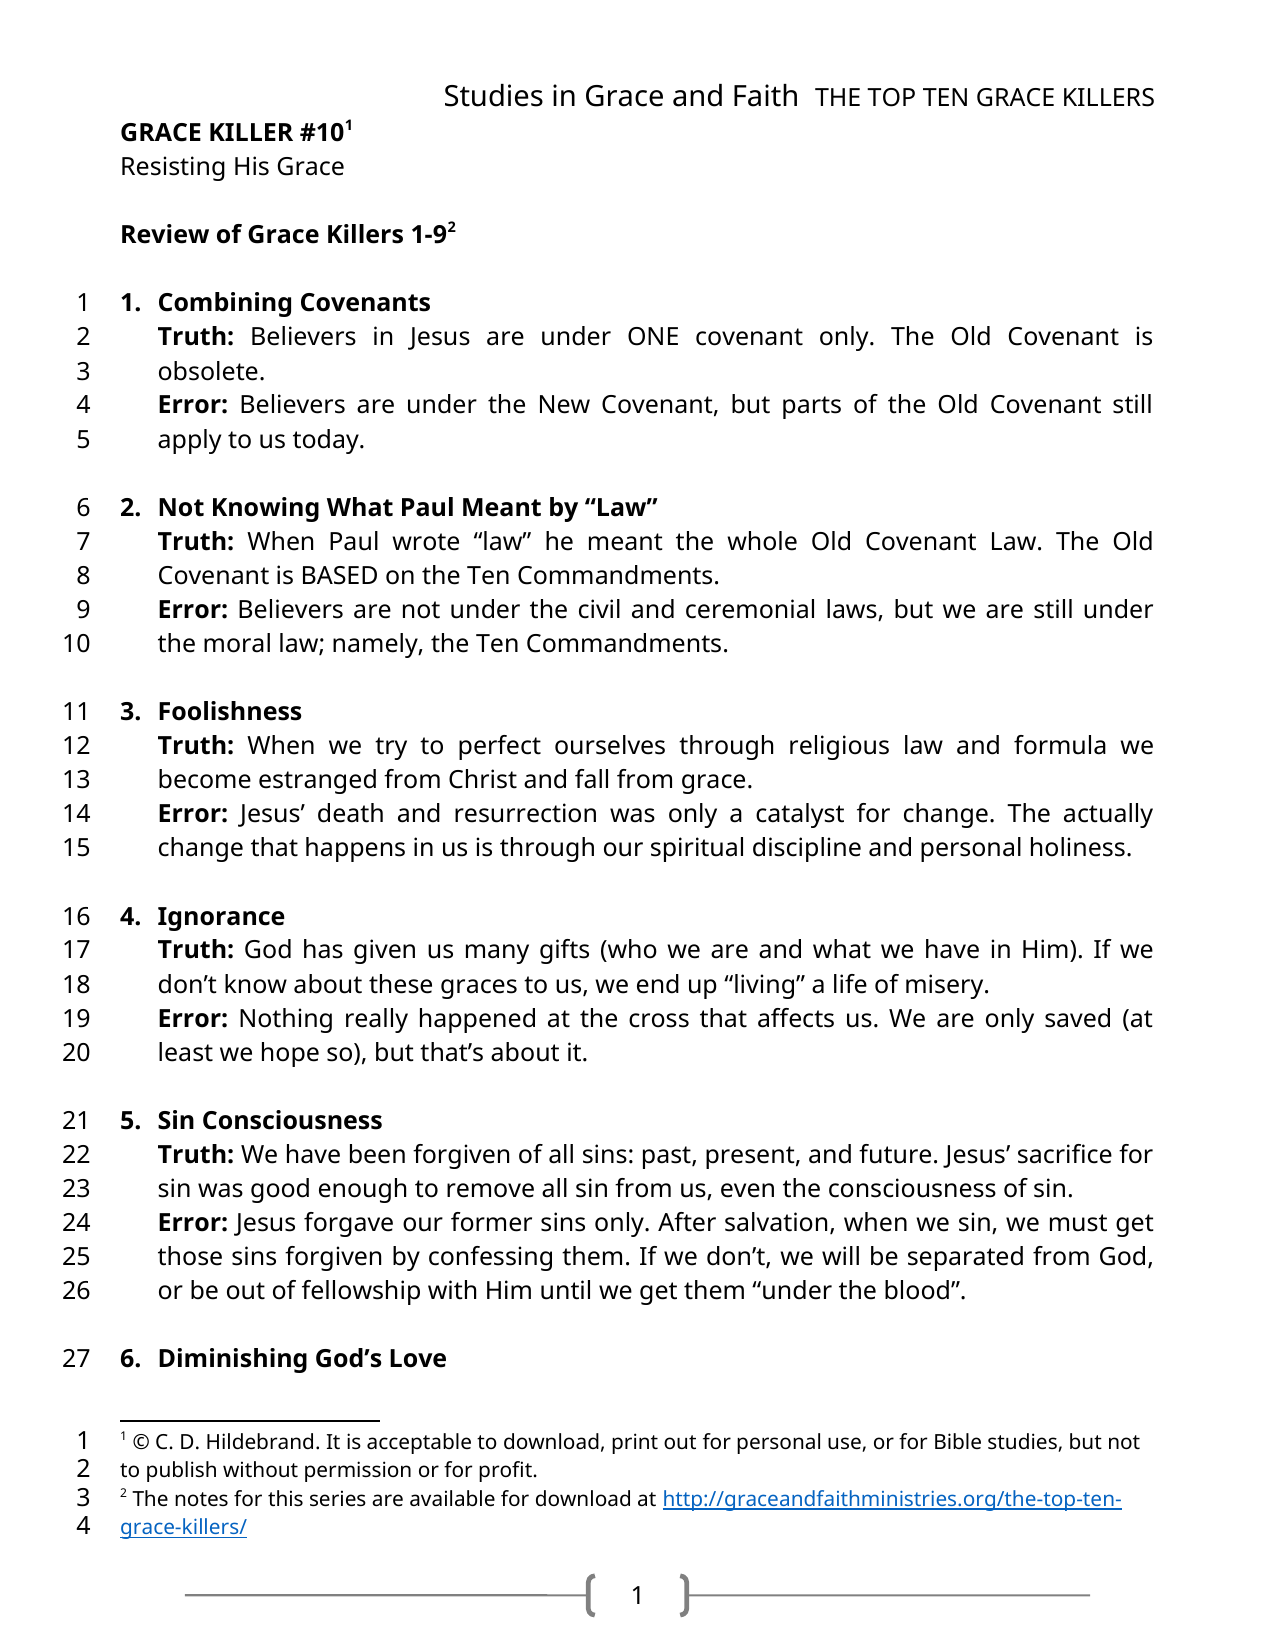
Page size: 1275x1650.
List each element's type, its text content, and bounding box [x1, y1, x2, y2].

list Error: Nothing really happened at the cross that affects us. We are only saved (at least we hope so), but that’s about it. [157, 1000, 1155, 1068]
list Sin Consciousness [120, 1102, 1155, 1137]
list Error: Believers are under the New Covenant, but parts of the Old Covenant still apply to us today. [157, 387, 1155, 455]
list Ignorance [120, 898, 1155, 932]
text Review of Grace Killers 1-9 [120, 217, 1155, 251]
list Truth: When we try to perfect ourselves through religious law and formula we become estranged from Christ and fall from grace. [157, 728, 1155, 796]
list Diminishing God’s Love [120, 1341, 1155, 1375]
list Error: Jesus forgave our former sins only. After salvation, when we sin, we must get those sins forgiven by confessing them. If we don’t, we will be separated from God, or be out of fellowship with Him until we get them “under the blood”. [157, 1205, 1155, 1307]
text Resisting His Grace [120, 149, 1155, 183]
list Truth: Believers in Jesus are under ONE covenant only. The Old Covenant is obsolete. [157, 319, 1155, 387]
text GRACE KILLER #10 [120, 115, 1155, 149]
list Combining Covenants [120, 285, 1155, 319]
list Truth: God has given us many gifts (who we are and what we have in Him). If we don’t know about these graces to us, we end up “living” a life of misery. [157, 932, 1155, 1000]
list Foolishness [120, 694, 1155, 728]
list Error: Jesus’ death and resurrection was only a catalyst for change. The actually change that happens in us is through our spiritual discipline and personal holiness. [157, 796, 1155, 864]
list Truth: When Paul wrote “law” he meant the whole Old Covenant Law. The Old Covenant is BASED on the Ten Commandments. [157, 523, 1155, 592]
list Not Knowing What Paul Meant by “Law” [120, 489, 1155, 523]
list Truth: We have been forgiven of all sins: past, present, and future. Jesus’ sacrifice for sin was good enough to remove all sin from us, even the consciousness of sin. [157, 1137, 1155, 1205]
list Error: Believers are not under the civil and ceremonial laws, but we are still under the moral law; namely, the Ten Commandments. [157, 592, 1155, 660]
